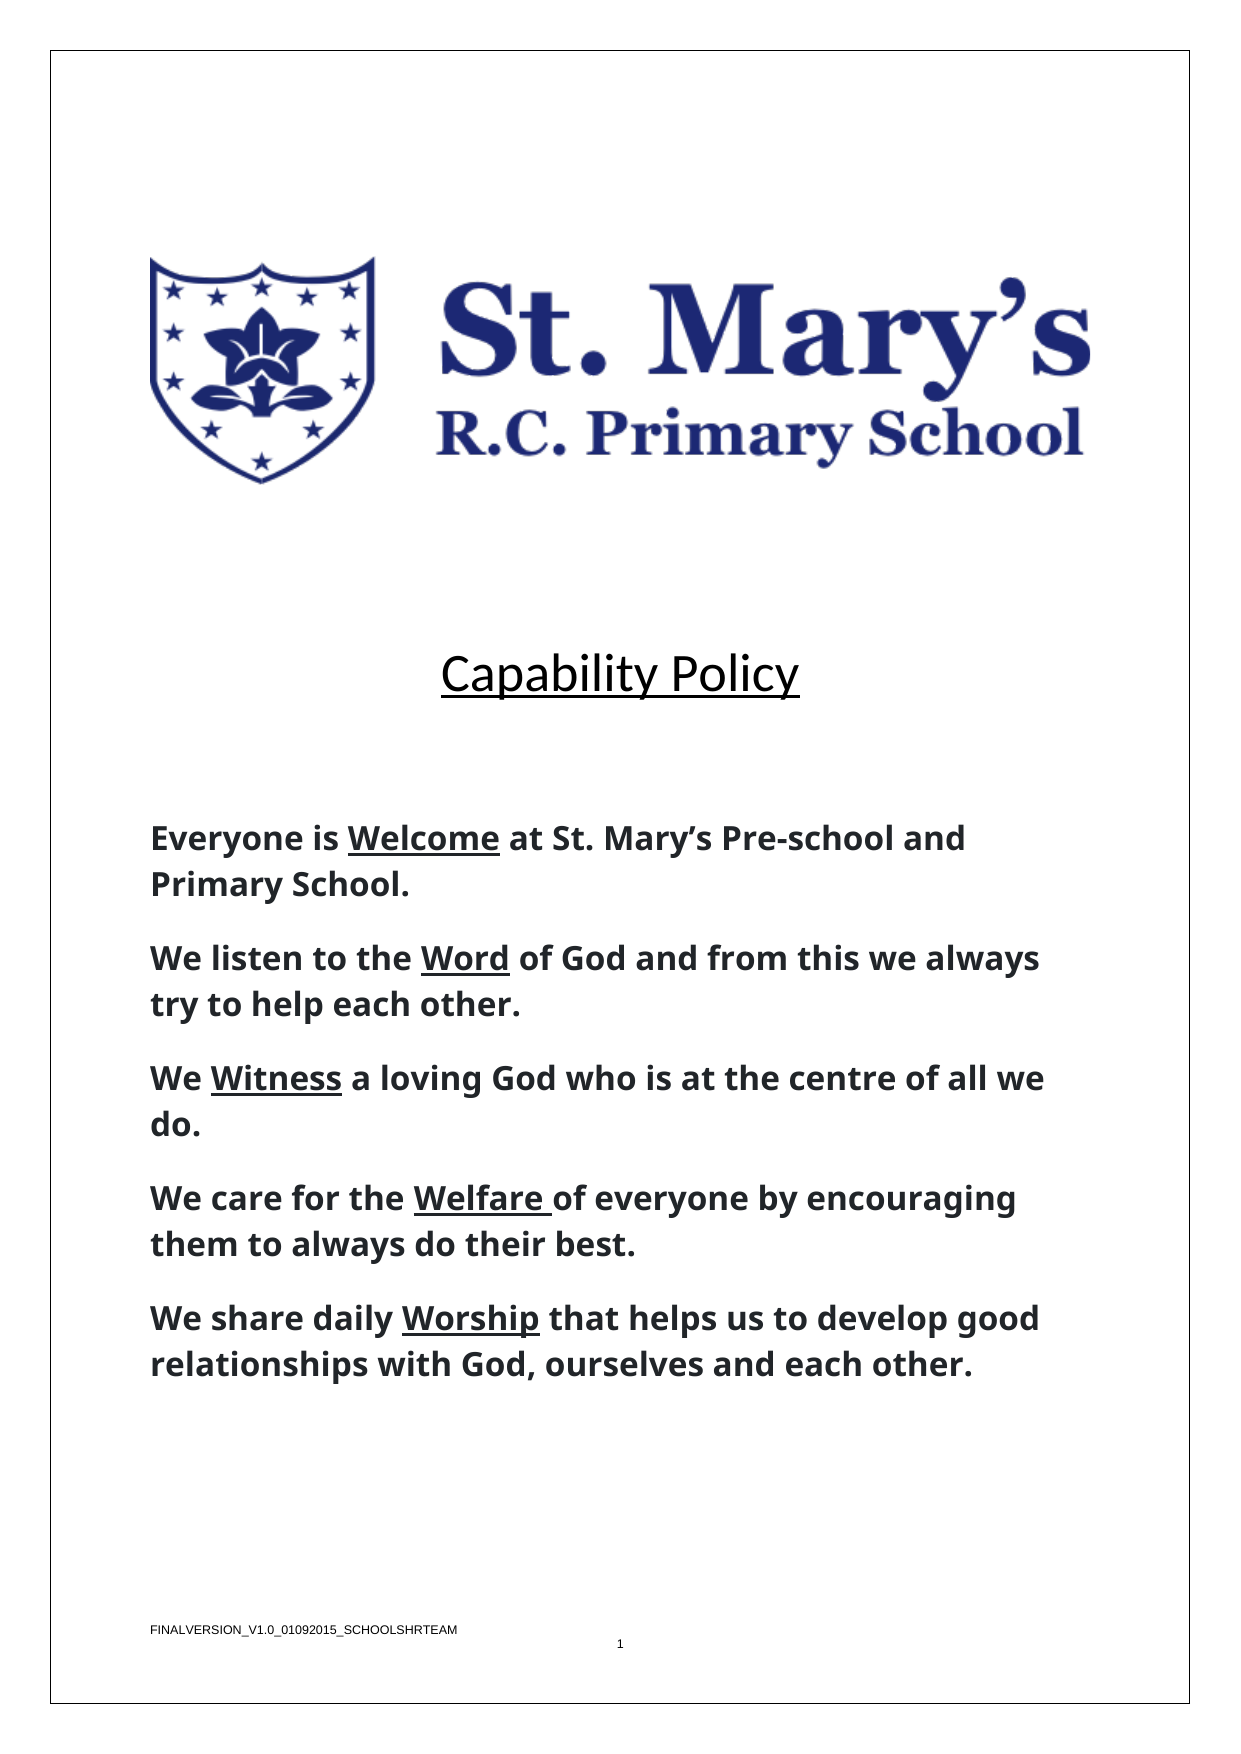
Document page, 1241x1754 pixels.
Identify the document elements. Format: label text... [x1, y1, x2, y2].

picture [150, 256, 1091, 486]
text We share daily Worship that helps us to develop good relationships with God, ourselves and each other. [150, 1295, 1090, 1386]
text We care for the Welfare of everyone by encouraging them to always do their best. [150, 1175, 1090, 1266]
text Everyone is Welcome at St. Mary’s Pre-school and Primary School. [150, 815, 1090, 906]
text Capability Policy [150, 639, 1090, 705]
text We Witness a loving God who is at the centre of all we do. [150, 1055, 1090, 1146]
text We listen to the Word of God and from this we always try to help each other. [150, 935, 1090, 1026]
